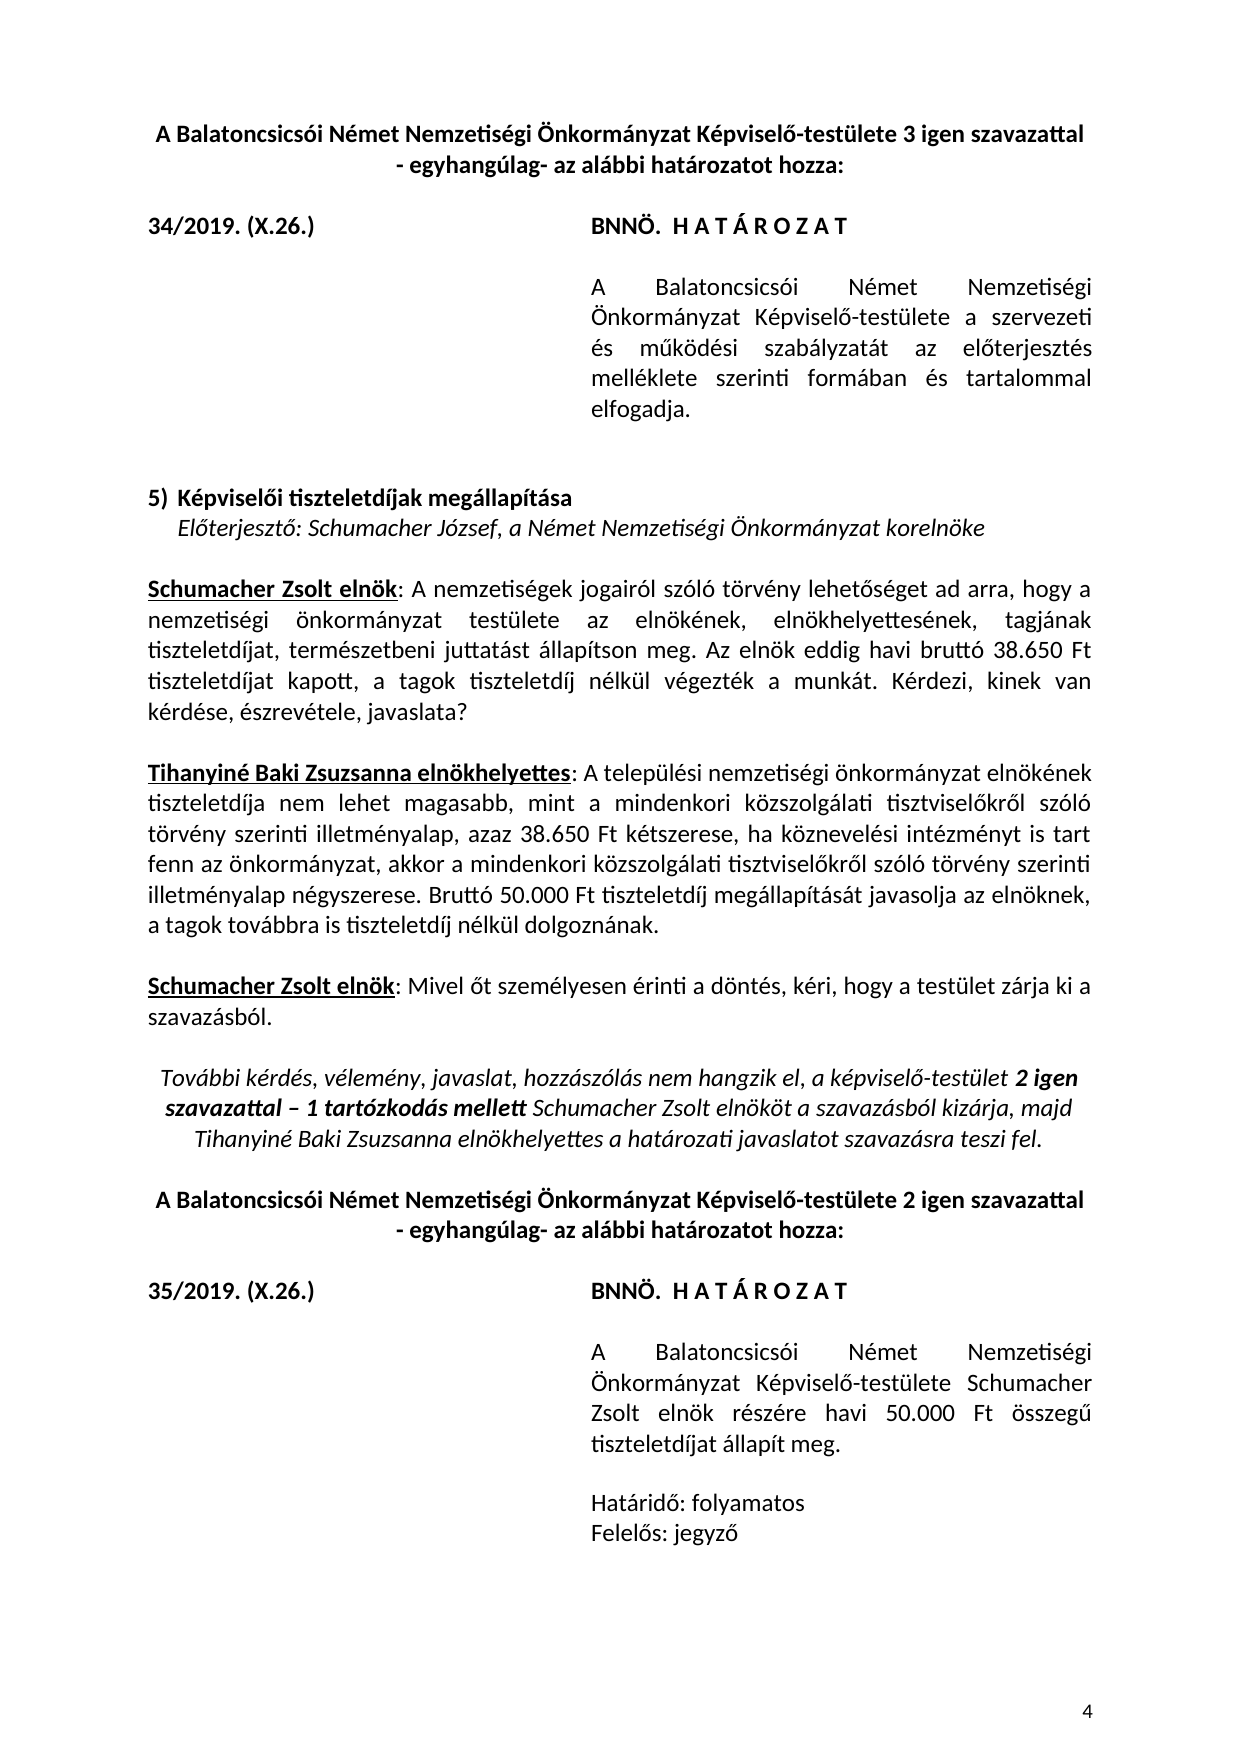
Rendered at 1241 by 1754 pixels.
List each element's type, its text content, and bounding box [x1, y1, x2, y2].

text A Balatoncsicsói Német Nemzetiségi Önkormányzat Képviselő-testülete Schumacher Zsolt elnök részére havi 50.000 Ft összegű tiszteletdíjat állapít meg. [591, 1337, 1092, 1459]
text 35/2019. (X.26.) BNNÖ. H A T Á R O Z A T [148, 1276, 1092, 1306]
text Előterjesztő: Schumacher József, a Német Nemzetiségi Önkormányzat korelnöke [177, 512, 1092, 543]
text További kérdés, vélemény, javaslat, hozzászólás nem hangzik el, a képviselő-testület 2 igen szavazattal – 1 tartózkodás mellett Schumacher Zsolt elnököt a szavazásból kizárja, majd Tihanyiné Baki Zsuzsanna elnökhelyettes a határozati javaslatot szavazásra teszi fel. [148, 1062, 1092, 1153]
text - egyhangúlag- az alábbi határozatot hozza: [148, 149, 1092, 179]
text A Balatoncsicsói Német Nemzetiségi Önkormányzat Képviselő-testülete 3 igen szavazattal [148, 118, 1092, 149]
text 5) Képviselői tiszteletdíjak megállapítása [148, 482, 1092, 512]
text Schumacher Zsolt elnök: A nemzetiségek jogairól szóló törvény lehetőséget ad arra, hogy a nemzetiségi önkormányzat testülete az elnökének, elnökhelyettesének, tagjának tiszteletdíjat, természetbeni juttatást állapítson meg. Az elnök eddig havi bruttó 38.650 Ft tiszteletdíjat kapott, a tagok tiszteletdíj nélkül végezték a munkát. Kérdezi, kinek van kérdése, észrevétele, javaslata? [148, 573, 1092, 726]
text - egyhangúlag- az alábbi határozatot hozza: [148, 1214, 1092, 1245]
text A Balatoncsicsói Német Nemzetiségi Önkormányzat Képviselő-testülete a szervezeti és működési szabályzatát az előterjesztés melléklete szerinti formában és tartalommal elfogadja. [591, 271, 1092, 423]
text Tihanyiné Baki Zsuzsanna elnökhelyettes: A települési nemzetiségi önkormányzat elnökének tiszteletdíja nem lehet magasabb, mint a mindenkori közszolgálati tisztviselőkről szóló törvény szerinti illetményalap, azaz 38.650 Ft kétszerese, ha köznevelési intézményt is tart fenn az önkormányzat, akkor a mindenkori közszolgálati tisztviselőkről szóló törvény szerinti illetményalap négyszerese. Bruttó 50.000 Ft tiszteletdíj megállapítását javasolja az elnöknek, a tagok továbbra is tiszteletdíj nélkül dolgoznának. [148, 757, 1092, 940]
text Határidő: folyamatos [591, 1487, 1092, 1517]
text A Balatoncsicsói Német Nemzetiségi Önkormányzat Képviselő-testülete 2 igen szavazattal [148, 1184, 1092, 1214]
text 34/2019. (X.26.) BNNÖ. H A T Á R O Z A T [148, 210, 1092, 240]
text Felelős: jegyző [591, 1517, 1092, 1548]
text Schumacher Zsolt elnök: Mivel őt személyesen érinti a döntés, kéri, hogy a testület zárja ki a szavazásból. [148, 970, 1092, 1031]
